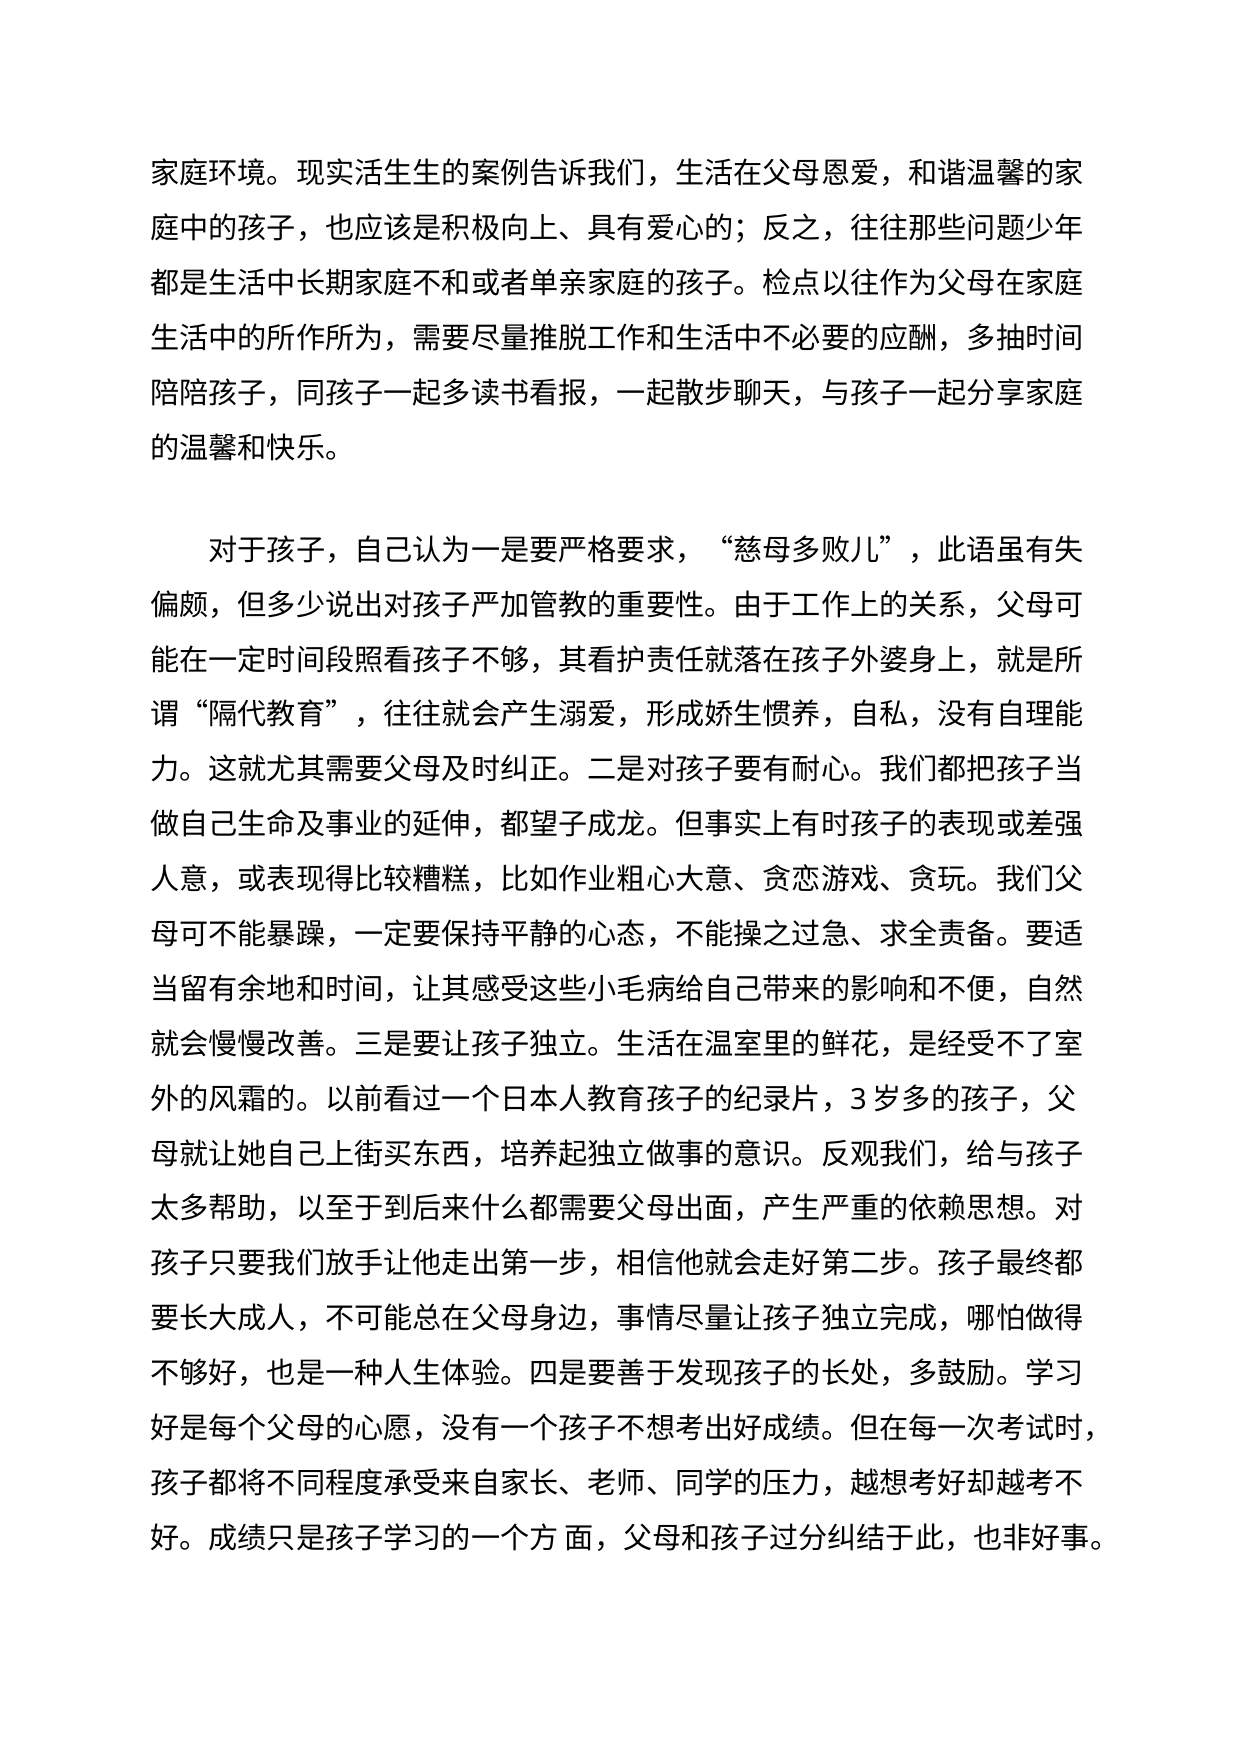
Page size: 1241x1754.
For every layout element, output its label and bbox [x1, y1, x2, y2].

text [150, 526, 1090, 1557]
text [150, 150, 1090, 467]
